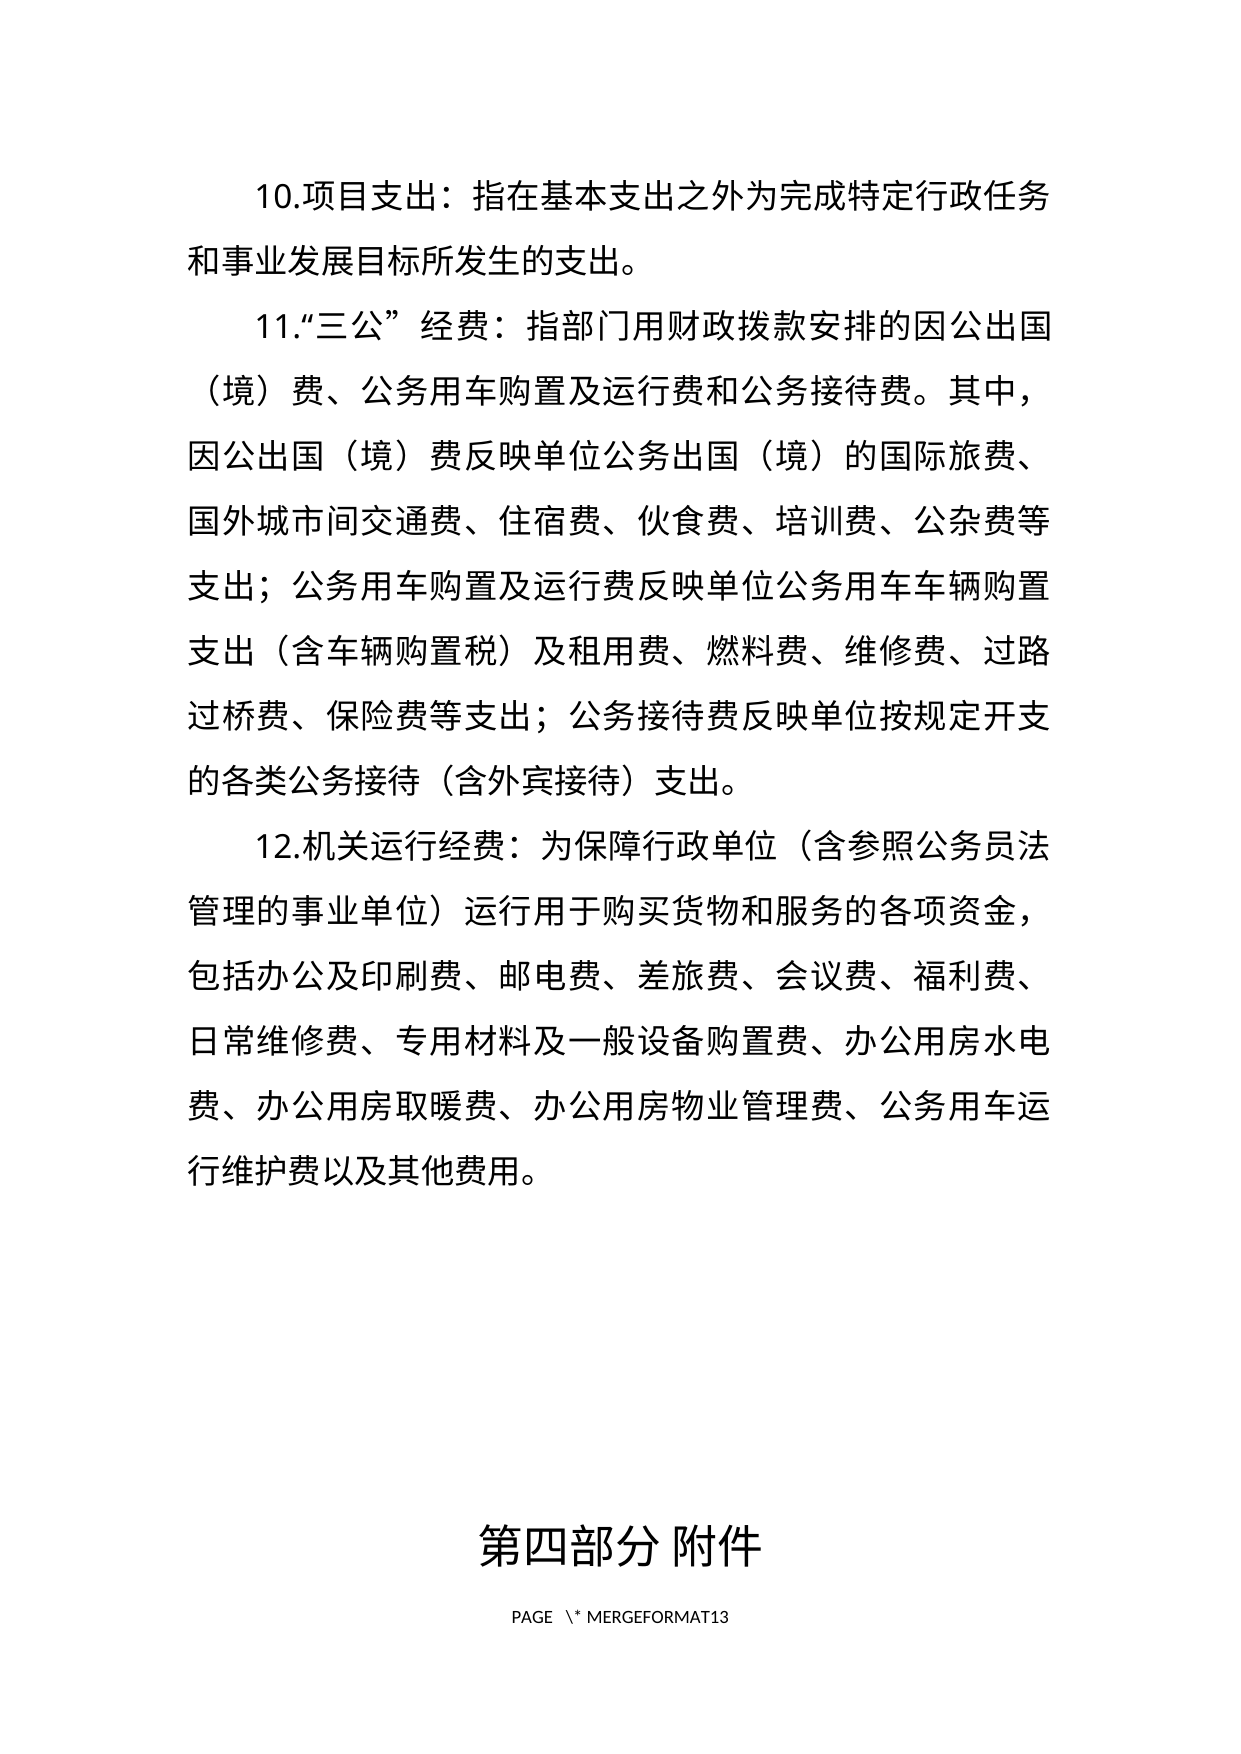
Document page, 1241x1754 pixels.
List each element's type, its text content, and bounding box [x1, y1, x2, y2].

text 11.“三公”经费：指部门用财政拨款安排的因公出国（境）费、公务用车购置及运行费和公务接待费。其中，因公出国（境）费反映单位公务出国（境）的国际旅费、国外城市间交通费、住宿费、伙食费、培训费、公杂费等支出；公务用车购置及运行费反映单位公务用车车辆购置支出（含车辆购置税）及租用费、燃料费、维修费、过路过桥费、保险费等支出；公务接待费反映单位按规定开支的各类公务接待（含外宾接待）支出。 [187, 292, 1053, 812]
text 10.项目支出：指在基本支出之外为完成特定行政任务和事业发展目标所发生的支出。 [187, 162, 1053, 292]
text 12.机关运行经费：为保障行政单位（含参照公务员法管理的事业单位）运行用于购买货物和服务的各项资金，包括办公及印刷费、邮电费、差旅费、会议费、福利费、日常维修费、专用材料及一般设备购置费、办公用房水电费、办公用房取暖费、办公用房物业管理费、公务用车运行维护费以及其他费用。 [187, 812, 1053, 1202]
text 第四部分 附件 [187, 1494, 1053, 1592]
